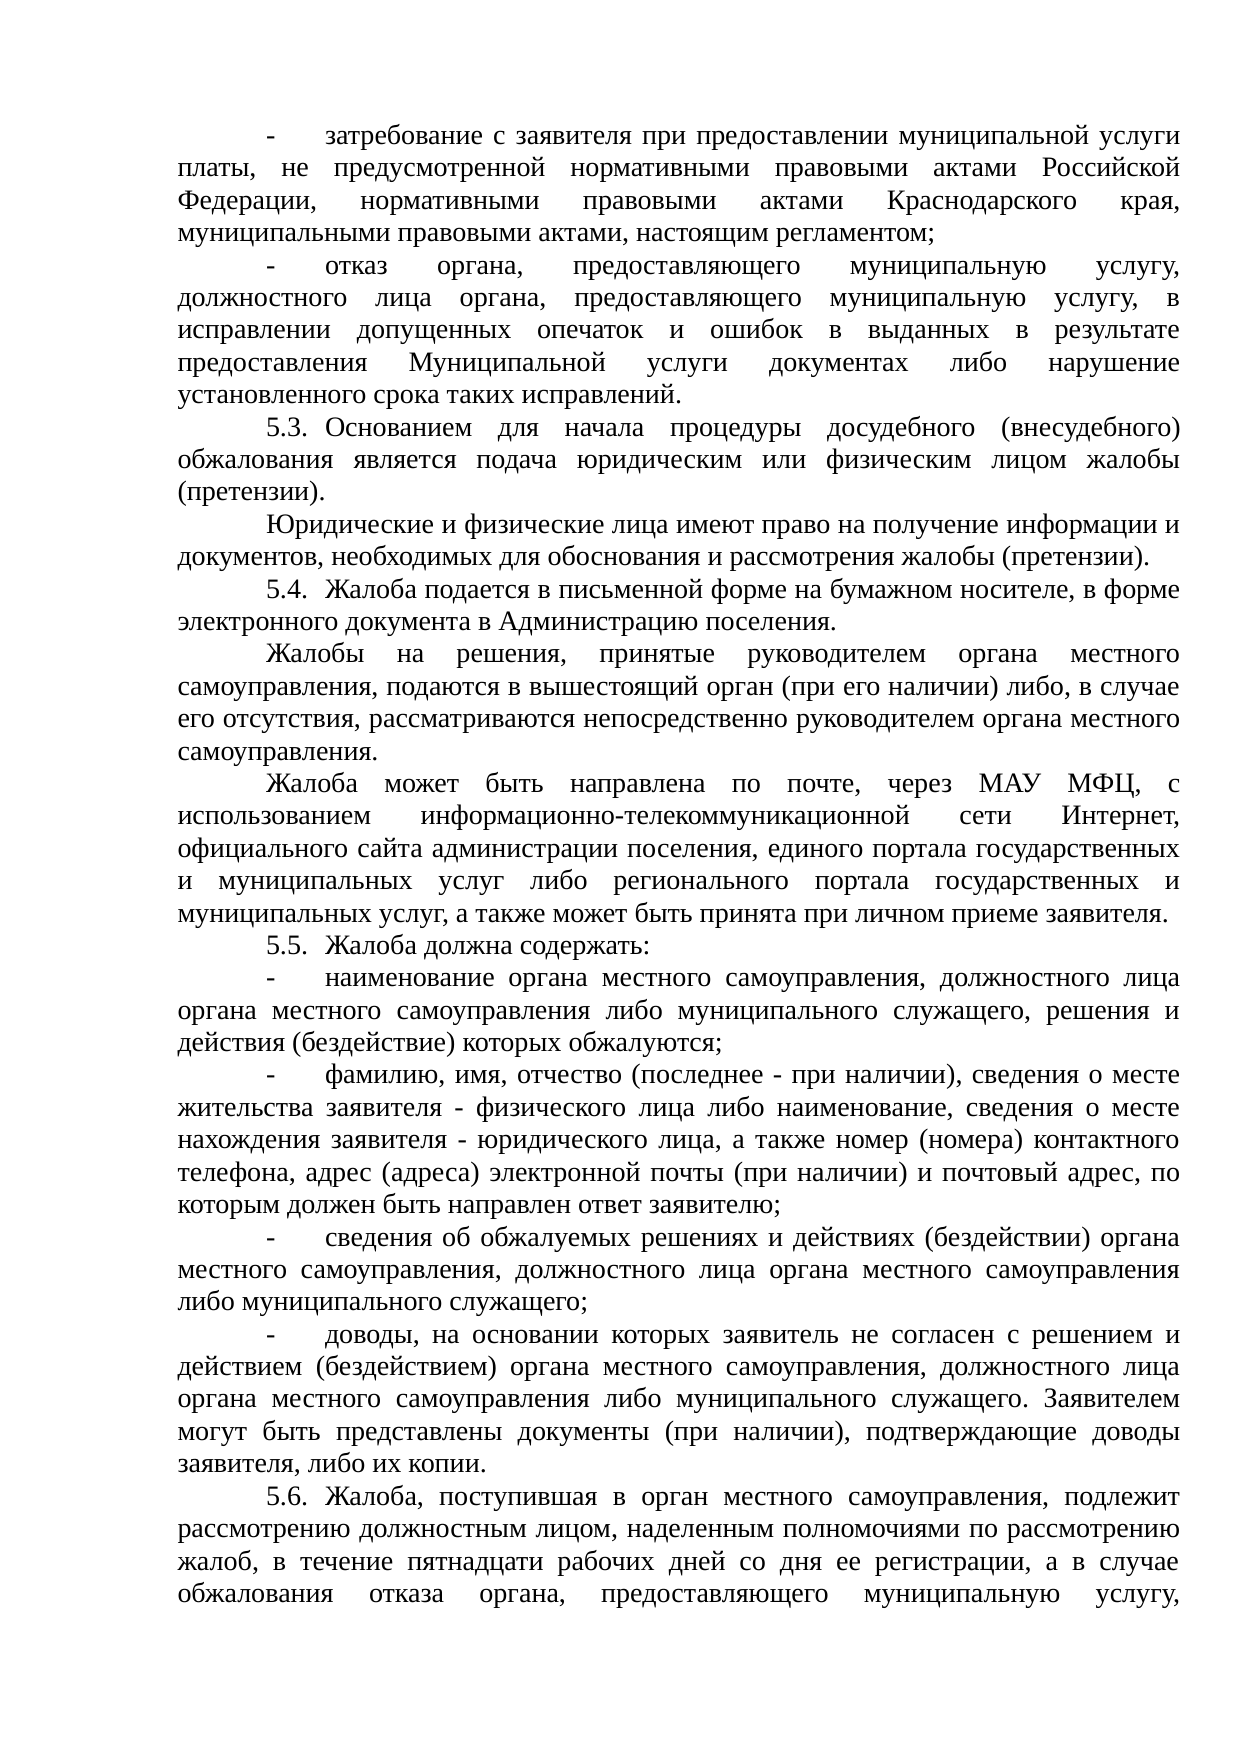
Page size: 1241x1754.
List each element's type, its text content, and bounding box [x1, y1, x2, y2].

text Юридические и физические лица имеют право на получение информации и документов, необходимых для обоснования и рассмотрения жалобы (претензии). [177, 507, 1181, 572]
text - доводы, на основании которых заявитель не согласен с решением и действием (бездействием) органа местного самоуправления, должностного лица органа местного самоуправления либо муниципального служащего. Заявителем могут быть представлены документы (при наличии), подтверждающие доводы заявителя, либо их копии. [177, 1317, 1181, 1479]
text 5.3. Основанием для начала процедуры досудебного (внесудебного) обжалования является подача юридическим или физическим лицом жалобы (претензии). [177, 410, 1181, 507]
text 5.5. Жалоба должна содержать: [177, 928, 1181, 960]
text - отказ органа, предоставляющего муниципальную услугу, должностного лица органа, предоставляющего муниципальную услугу, в исправлении допущенных опечаток и ошибок в выданных в результате предоставления Муниципальной услуги документах либо нарушение установленного срока таких исправлений. [177, 248, 1181, 410]
text Жалобы на решения, принятые руководителем органа местного самоуправления, подаются в вышестоящий орган (при его наличии) либо, в случае его отсутствия, рассматриваются непосредственно руководителем органа местного самоуправления. [177, 636, 1181, 766]
text - сведения об обжалуемых решениях и действиях (бездействии) органа местного самоуправления, должностного лица органа местного самоуправления либо муниципального служащего; [177, 1219, 1181, 1317]
text - фамилию, имя, отчество (последнее - при наличии), сведения о месте жительства заявителя - физического лица либо наименование, сведения о месте нахождения заявителя - юридического лица, а также номер (номера) контактного телефона, адрес (адреса) электронной почты (при наличии) и почтовый адрес, по которым должен быть направлен ответ заявителю; [177, 1058, 1181, 1219]
text Жалоба может быть направлена по почте, через МАУ МФЦ, с использованием информационно-телекоммуникационной сети Интернет, официального сайта администрации поселения, единого портала государственных и муниципальных услуг либо регионального портала государственных и муниципальных услуг, а также может быть принята при личном приеме заявителя. [177, 766, 1181, 928]
text - наименование органа местного самоуправления, должностного лица органа местного самоуправления либо муниципального служащего, решения и действия (бездействие) которых обжалуются; [177, 960, 1181, 1058]
text 5.4. Жалоба подается в письменной форме на бумажном носителе, в форме электронного документа в Администрацию поселения. [177, 572, 1181, 636]
text - затребование с заявителя при предоставлении муниципальной услуги платы, не предусмотренной нормативными правовыми актами Российской Федерации, нормативными правовыми актами Краснодарского края, муниципальными правовыми актами, настоящим регламентом; [177, 118, 1181, 248]
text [177, 1479, 1181, 1608]
